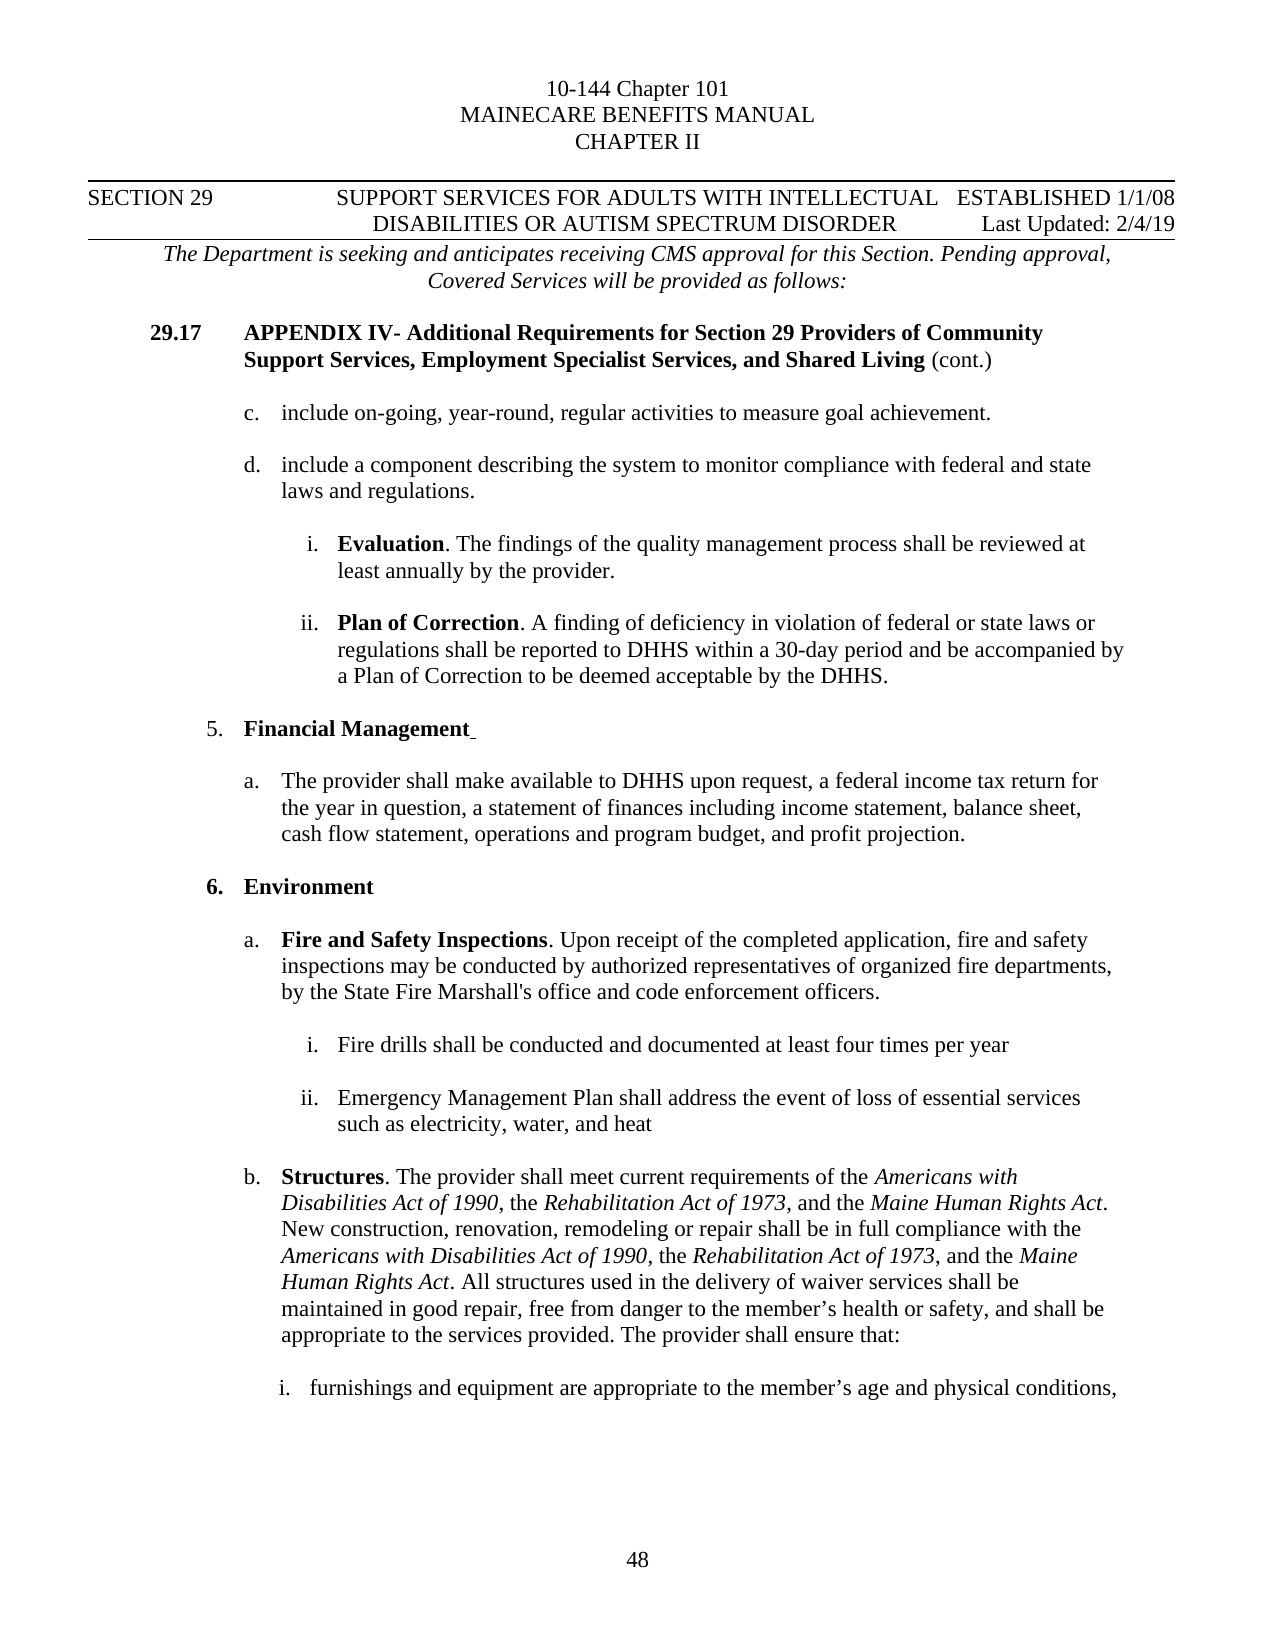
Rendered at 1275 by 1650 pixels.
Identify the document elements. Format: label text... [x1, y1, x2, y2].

list Fire and Safety Inspections. Upon receipt of the completed application, fire and safety inspections may be conducted by authorized representatives of organized fire departments, by the State Fire Marshall's office and code enforcement officers. [244, 926, 1125, 1005]
list Environment [206, 873, 1125, 899]
list Financial Management [206, 715, 1125, 741]
list include a component describing the system to monitor compliance with federal and state laws and regulations. [244, 451, 1125, 504]
list include on-going, year-round, regular activities to measure goal achievement. [244, 398, 1125, 425]
text 29.17 APPENDIX IV- Additional Requirements for Section 29 Providers of Community Support Services, Employment Specialist Services, and Shared Living (cont.) [150, 319, 1125, 372]
list Emergency Management Plan shall address the event of loss of essential services such as electricity, water, and heat [319, 1084, 1125, 1136]
list furnishings and equipment are appropriate to the member’s age and physical conditions, [291, 1374, 1125, 1400]
list Evaluation. The findings of the quality management process shall be reviewed at least annually by the provider. [319, 530, 1125, 583]
list Fire drills shall be conducted and documented at least four times per year [319, 1031, 1125, 1057]
list Plan of Correction. A finding of deficiency in violation of federal or state laws or regulations shall be reported to DHHS within a 30-day period and be accompanied by a Plan of Correction to be deemed acceptable by the DHHS. [319, 609, 1125, 688]
list Structures. The provider shall meet current requirements of the Americans with Disabilities Act of 1990, the Rehabilitation Act of 1973, and the Maine Human Rights Act. New construction, renovation, remodeling or repair shall be in full compliance with the Americans with Disabilities Act of 1990, the Rehabilitation Act of 1973, and the Maine Human Rights Act. All structures used in the delivery of waiver services shall be maintained in good repair, free from danger to the member’s health or safety, and shall be appropriate to the services provided. The provider shall ensure that: [244, 1163, 1125, 1347]
list The provider shall make available to DHHS upon request, a federal income tax return for the year in question, a statement of finances including income statement, balance sheet, cash flow statement, operations and program budget, and profit projection. [244, 767, 1125, 847]
